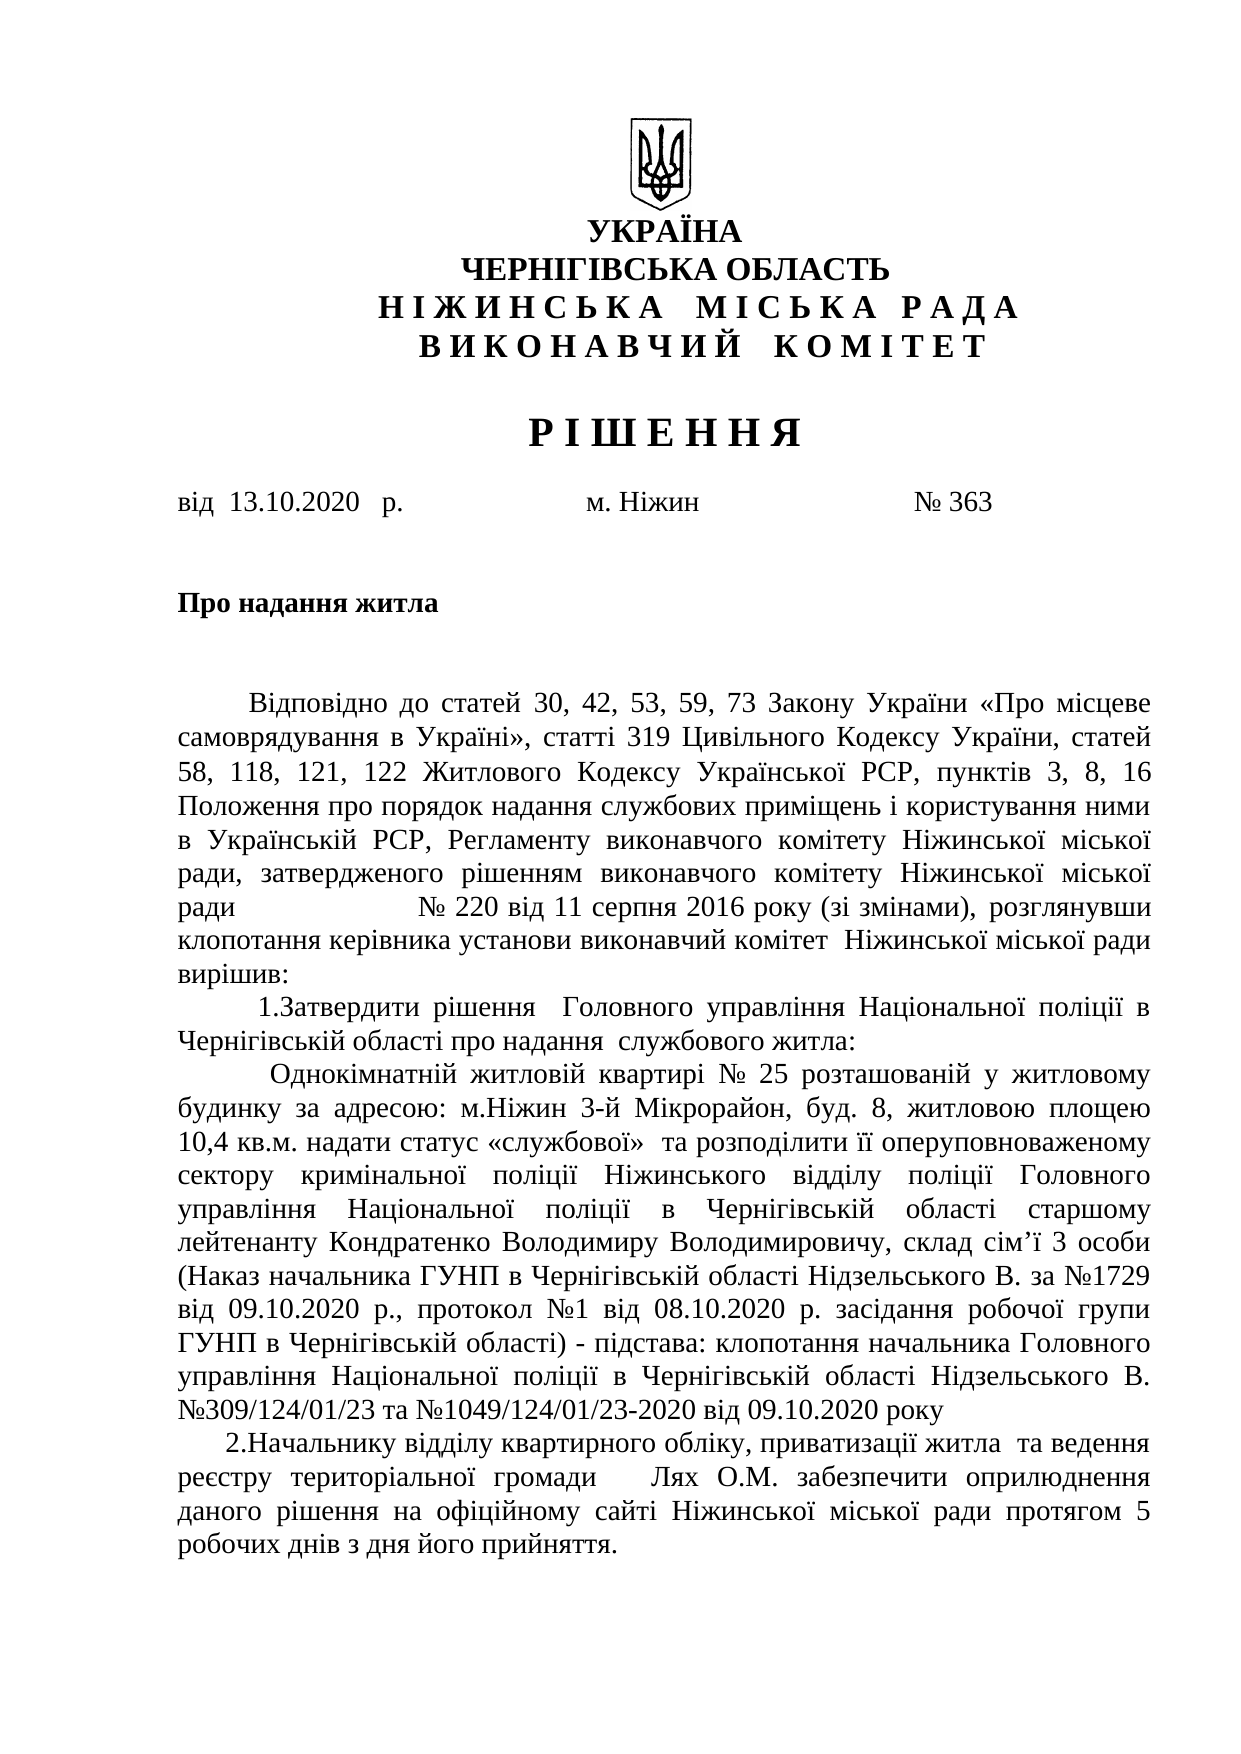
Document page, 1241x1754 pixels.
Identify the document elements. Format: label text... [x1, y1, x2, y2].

text Відповідно до статей 30, 42, 53, 59, 73 Закону України «Про місцеве самоврядування в Україні», статті 319 Цивільного Кодексу України, статей 58, 118, 121, 122 Житлового Кодексу Української РСР, пунктів 3, 8, 16 Положення про порядок надання службових приміщень і користування ними в Українській РСР, Регламенту виконавчого комітету Ніжинської міської ради, затвердженого рішенням виконавчого комітету Ніжинської міської ради № 220 від 11 серпня 2016 року (зі змінами), розглянувши клопотання керівника установи виконавчий комітет Ніжинської міської ради вирішив: [177, 686, 1152, 989]
picture [630, 118, 692, 211]
text УКРАЇНА [177, 211, 1152, 249]
text Однокімнатній житловій квартирі № 25 розташованій у житловому будинку за адресою: м.Ніжин 3-й Мікрорайон, буд. 8, житловою площею 10,4 кв.м. надати статус «службової» та розподілити її оперуповноваженому сектору кримінальної поліції Ніжинського відділу поліції Головного управління Національної поліції в Чернігівській області старшому лейтенанту Кондратенко Володимиру Володимировичу, склад сім’ї 3 особи (Наказ начальника ГУНП в Чернігівській області Нідзельського В. за №1729 від 09.10.2020 р., протокол №1 від 08.10.2020 р. засідання робочої групи ГУНП в Чернігівській області) - підстава: клопотання начальника Головного управління Національної поліції в Чернігівській області Нідзельського В. №309/124/01/23 та №1049/124/01/23-2020 від 09.10.2020 року [177, 1057, 1152, 1426]
subtitle В И К О Н А В Ч И Й К О М І Т Е Т [177, 326, 1152, 364]
text 2.Начальнику відділу квартирного обліку, приватизації житла та ведення реєстру територіальної громади Лях О.М. забезпечити оприлюднення даного рішення на офіційному сайті Ніжинської міської ради протягом 5 робочих днів з дня його прийняття. [177, 1426, 1152, 1560]
text Р І Ш Е Н Н Я [177, 408, 1152, 456]
text Н І Ж И Н С Ь К А М І С Ь К А Р А Д А [177, 288, 1152, 326]
text 1.Затвердити рішення Головного управління Національної поліції в Чернігівській області про надання службового житла: [177, 989, 1152, 1057]
text від 13.10.2020 р. м. Ніжин № 363 [177, 484, 1152, 518]
text Про надання житла [177, 585, 1152, 618]
text ЧЕРНІГІВСЬКА ОБЛАСТЬ [177, 249, 1152, 288]
